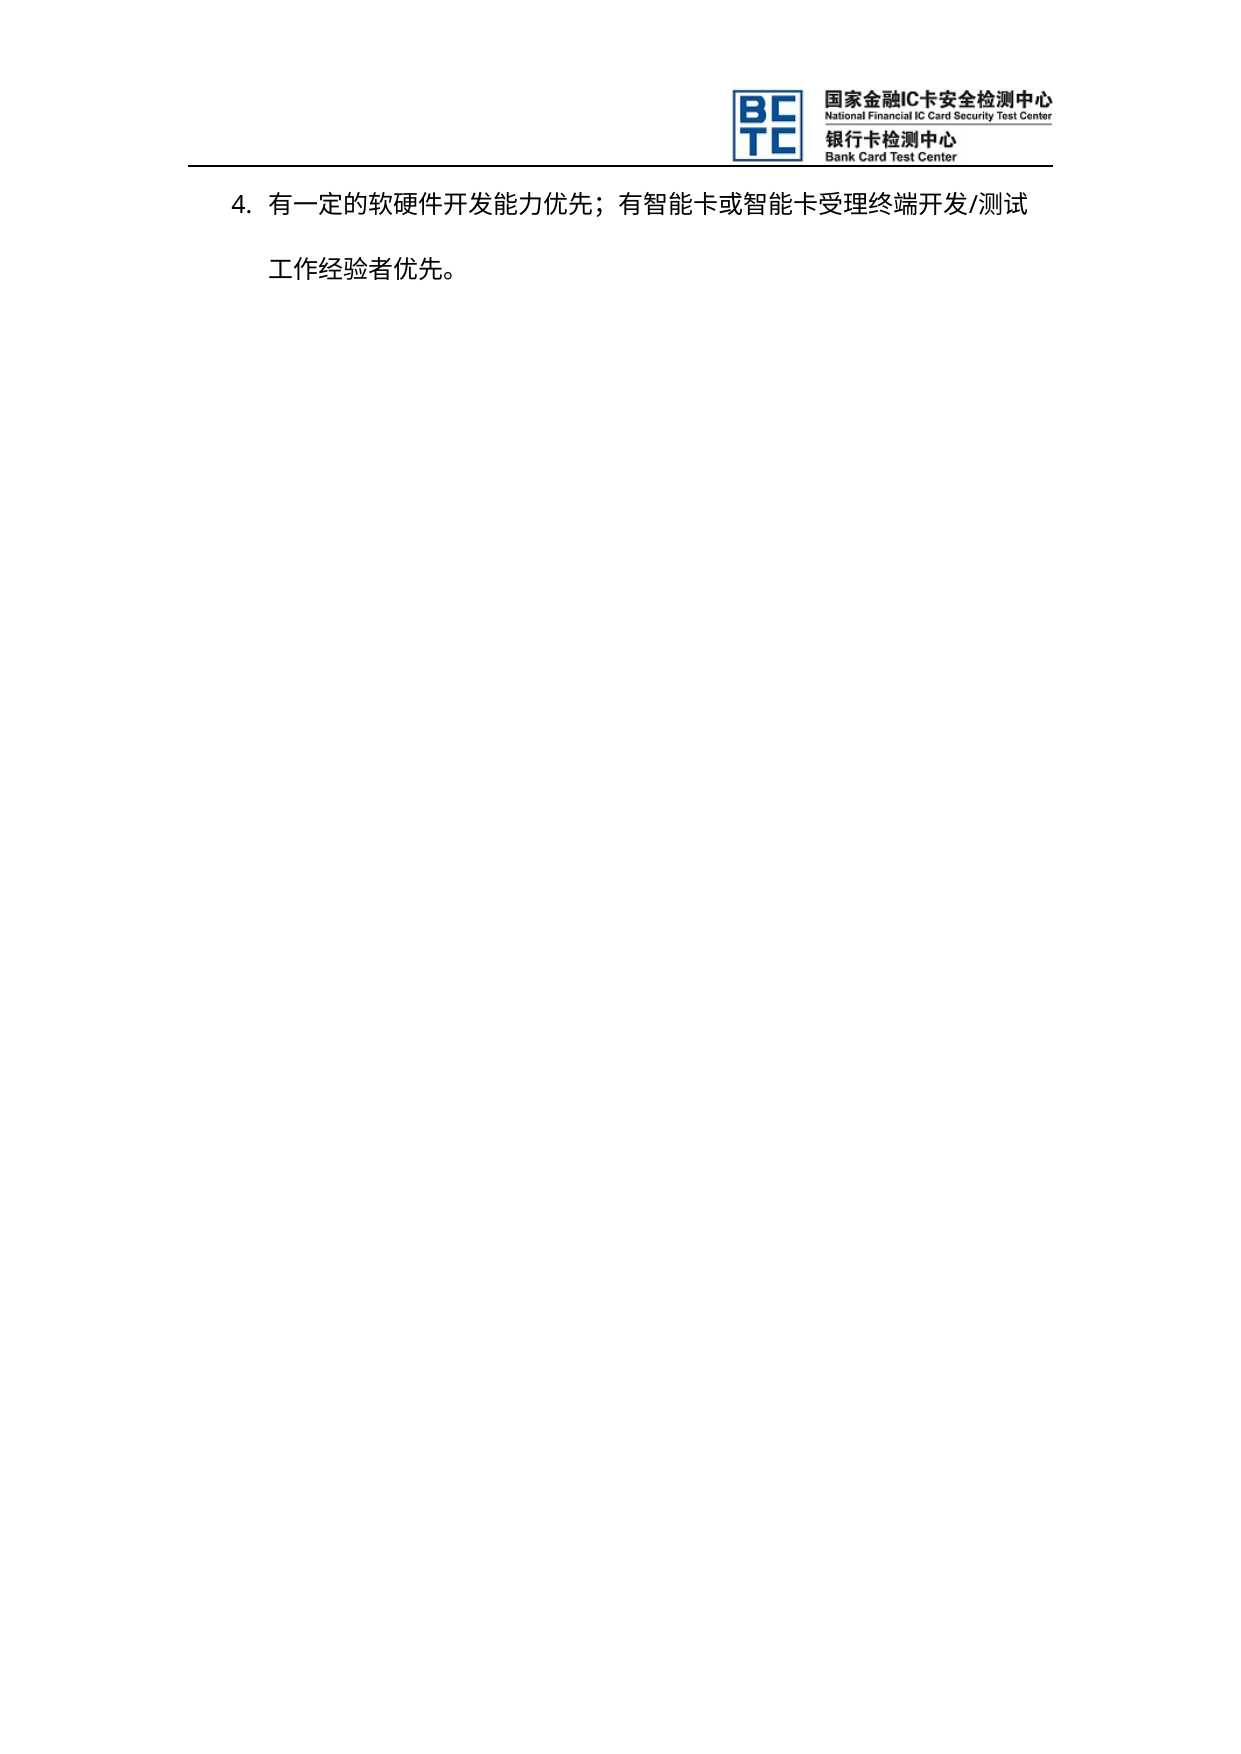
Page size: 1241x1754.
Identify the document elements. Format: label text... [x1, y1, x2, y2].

picture [731, 88, 1053, 164]
list 有一定的软硬件开发能力优先；有智能卡或智能卡受理终端开发/测试工作经验者优先。 [231, 170, 1053, 300]
